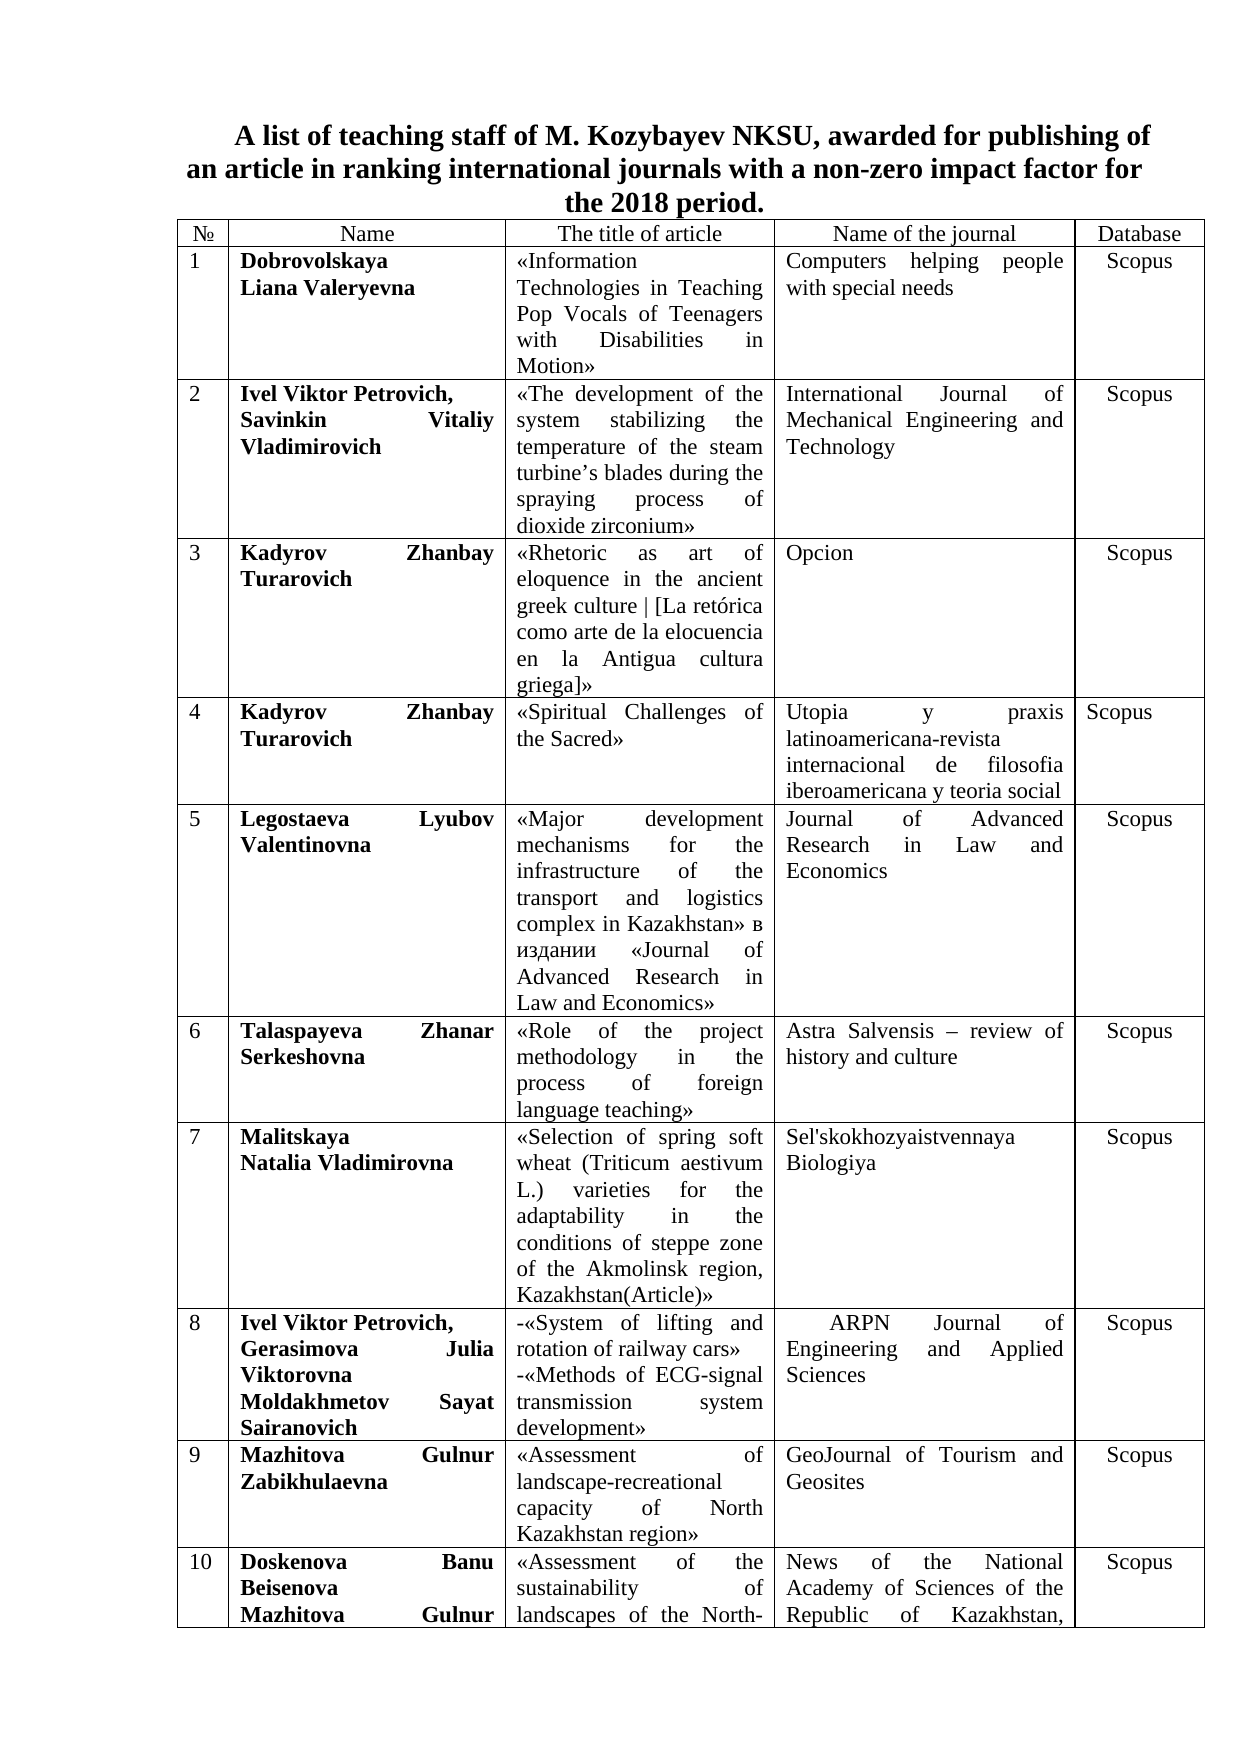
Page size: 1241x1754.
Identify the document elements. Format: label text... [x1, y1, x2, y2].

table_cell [775, 1548, 1074, 1627]
table_header Name [229, 220, 505, 246]
table_cell Journal of Advanced Research in Law and Economics [775, 805, 1074, 1016]
table_cell «Major development mechanisms for the infrastructure of the transport and logistics complex in Kazakhstan» в издании «Journal of Advanced Research in Law and Economics» [506, 805, 774, 1016]
table_cell Scopus [1076, 539, 1204, 697]
table_cell 3 [178, 539, 228, 697]
table_cell Scopus [1076, 805, 1204, 1016]
table_cell 9 [178, 1441, 228, 1547]
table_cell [229, 1548, 505, 1627]
table_cell Scopus [1076, 698, 1204, 804]
table_cell -«System of lifting and rotation of railway cars» -«Methods of ECG-signal transmission system development» [506, 1309, 774, 1440]
table_header № [178, 220, 228, 246]
table_cell 7 [178, 1123, 228, 1308]
table_cell 2 [178, 380, 228, 538]
table_cell Utopia y praxis latinoamericana-revista internacional de filosofia iberoamericana y teoria social [775, 698, 1074, 804]
table_cell «Spiritual Challenges of the Sacred» [506, 698, 774, 804]
table_cell Scopus [1076, 247, 1204, 379]
table_cell Dobrovolskaya Liana Valeryevna [229, 247, 505, 379]
table_cell Scopus [1076, 1309, 1204, 1440]
table_cell Talaspayeva Zhanar Serkeshovna [229, 1017, 505, 1122]
table_cell Kadyrov Zhanbay Turarovich [229, 698, 505, 804]
text A list of teaching staff of M. Kozybayev NKSU, awarded for publishing of an article in ranking international journals with a non-zero impact factor for the 2018 period. [177, 118, 1152, 219]
table_cell 5 [178, 805, 228, 1016]
table_cell Computers helping people with special needs [775, 247, 1074, 379]
table_cell Scopus [1076, 1548, 1204, 1627]
table_cell Legostaeva Lyubov Valentinovna [229, 805, 505, 1016]
table_header Database [1076, 220, 1204, 246]
table_cell 8 [178, 1309, 228, 1440]
table_cell Scopus [1076, 1441, 1204, 1547]
table_cell 1 [178, 247, 228, 379]
table_header Name of the journal [775, 220, 1074, 246]
table_cell «Rhetoric as art of eloquence in the ancient greek culture | [La retórica como arte de la elocuencia en la Antigua cultura griega]» [506, 539, 774, 697]
table_cell Ivel Viktor Petrovich, Savinkin Vitaliy Vladimirovich [229, 380, 505, 538]
table_cell Mazhitova Gulnur Zabikhulaevna [229, 1441, 505, 1547]
table_cell 4 [178, 698, 228, 804]
table_cell Astra Salvensis – review of history and culture [775, 1017, 1074, 1122]
table_cell Ivel Viktor Petrovich, Gerasimova Julia Viktorovna Moldakhmetov Sayat Sairanovich [229, 1309, 505, 1440]
table_cell 10 [178, 1548, 228, 1627]
table_cell Malitskaya Natalia Vladimirovna [229, 1123, 505, 1308]
table_cell «Assessment of landscape-recreational capacity of North Kazakhstan region» [506, 1441, 774, 1547]
table_cell Opcion [775, 539, 1074, 697]
table_cell ARPN Journal of Engineering and Applied Sciences [775, 1309, 1074, 1440]
table_cell Sel'skokhozyaistvennaya Biologiya [775, 1123, 1074, 1308]
table_cell Scopus [1076, 1017, 1204, 1122]
table_cell 6 [178, 1017, 228, 1122]
table_cell «Role of the project methodology in the process of foreign language teaching» [506, 1017, 774, 1122]
table_cell «The development of the system stabilizing the temperature of the steam turbine’s blades during the spraying process of dioxide zirconium» [506, 380, 774, 538]
table_cell Scopus [1076, 380, 1204, 538]
table_header The title of article [506, 220, 774, 246]
table_cell GeoJournal of Tourism and Geosites [775, 1441, 1074, 1547]
table_cell International Journal of Mechanical Engineering and Technology [775, 380, 1074, 538]
table_cell Kadyrov Zhanbay Turarovich [229, 539, 505, 697]
table_cell Scopus [1076, 1123, 1204, 1308]
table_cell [506, 1548, 774, 1627]
table_cell «Information Technologies in Teaching Pop Vocals of Teenagers with Disabilities in Motion» [506, 247, 774, 379]
table_cell «Selection of spring soft wheat (Triticum aestivum L.) varieties for the adaptability in the conditions of steppe zone of the Akmolinsk region, Kazakhstan(Article)» [506, 1123, 774, 1308]
